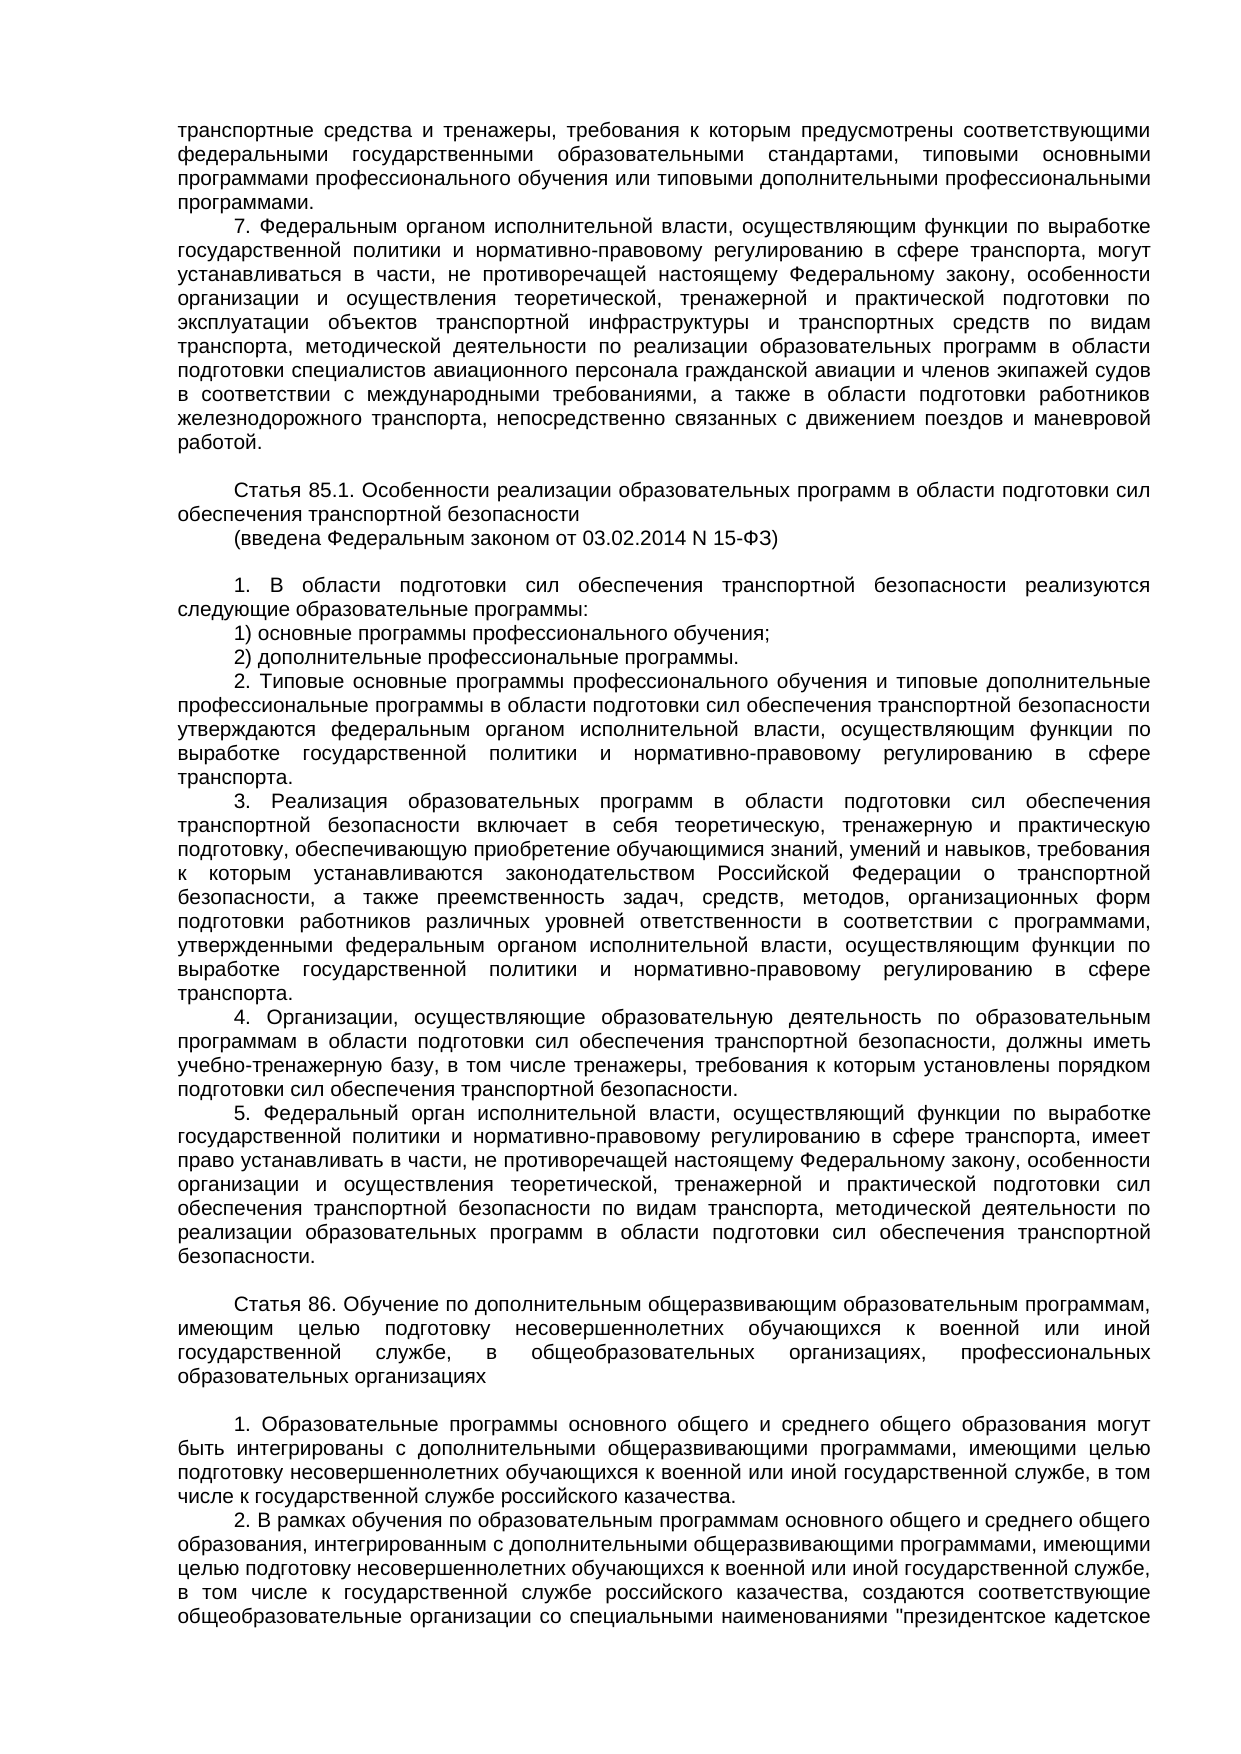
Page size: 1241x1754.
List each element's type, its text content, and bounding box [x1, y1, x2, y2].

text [177, 118, 1152, 214]
text 5. Федеральный орган исполнительной власти, осуществляющий функции по выработке государственной политики и нормативно-правовому регулированию в сфере транспорта, имеет право устанавливать в части, не противоречащей настоящему Федеральному закону, особенности организации и осуществления теоретической, тренажерной и практической подготовки сил обеспечения транспортной безопасности по видам транспорта, методической деятельности по реализации образовательных программ в области подготовки сил обеспечения транспортной безопасности. [177, 1100, 1152, 1268]
text Статья 85.1. Особенности реализации образовательных программ в области подготовки сил обеспечения транспортной безопасности [177, 477, 1152, 525]
text 1. Образовательные программы основного общего и среднего общего образования могут быть интегрированы с дополнительными общеразвивающими программами, имеющими целью подготовку несовершеннолетних обучающихся к военной или иной государственной службе, в том числе к государственной службе российского казачества. [177, 1412, 1152, 1508]
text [177, 1508, 1152, 1627]
text 2. Типовые основные программы профессионального обучения и типовые дополнительные профессиональные программы в области подготовки сил обеспечения транспортной безопасности утверждаются федеральным органом исполнительной власти, осуществляющим функции по выработке государственной политики и нормативно-правовому регулированию в сфере транспорта. [177, 669, 1152, 789]
text 1) основные программы профессионального обучения; [177, 621, 1152, 645]
text (введена Федеральным законом от 03.02.2014 N 15-ФЗ) [177, 525, 1152, 549]
text Статья 86. Обучение по дополнительным общеразвивающим образовательным программам, имеющим целью подготовку несовершеннолетних обучающихся к военной или иной государственной службе, в общеобразовательных организациях, профессиональных образовательных организациях [177, 1292, 1152, 1388]
text 2) дополнительные профессиональные программы. [177, 645, 1152, 669]
text 1. В области подготовки сил обеспечения транспортной безопасности реализуются следующие образовательные программы: [177, 573, 1152, 621]
text 7. Федеральным органом исполнительной власти, осуществляющим функции по выработке государственной политики и нормативно-правовому регулированию в сфере транспорта, могут устанавливаться в части, не противоречащей настоящему Федеральному закону, особенности организации и осуществления теоретической, тренажерной и практической подготовки по эксплуатации объектов транспортной инфраструктуры и транспортных средств по видам транспорта, методической деятельности по реализации образовательных программ в области подготовки специалистов авиационного персонала гражданской авиации и членов экипажей судов в соответствии с международными требованиями, а также в области подготовки работников железнодорожного транспорта, непосредственно связанных с движением поездов и маневровой работой. [177, 214, 1152, 453]
text 4. Организации, осуществляющие образовательную деятельность по образовательным программам в области подготовки сил обеспечения транспортной безопасности, должны иметь учебно-тренажерную базу, в том числе тренажеры, требования к которым установлены порядком подготовки сил обеспечения транспортной безопасности. [177, 1004, 1152, 1100]
text 3. Реализация образовательных программ в области подготовки сил обеспечения транспортной безопасности включает в себя теоретическую, тренажерную и практическую подготовку, обеспечивающую приобретение обучающимися знаний, умений и навыков, требования к которым устанавливаются законодательством Российской Федерации о транспортной безопасности, а также преемственность задач, средств, методов, организационных форм подготовки работников различных уровней ответственности в соответствии с программами, утвержденными федеральным органом исполнительной власти, осуществляющим функции по выработке государственной политики и нормативно-правовому регулированию в сфере транспорта. [177, 789, 1152, 1004]
